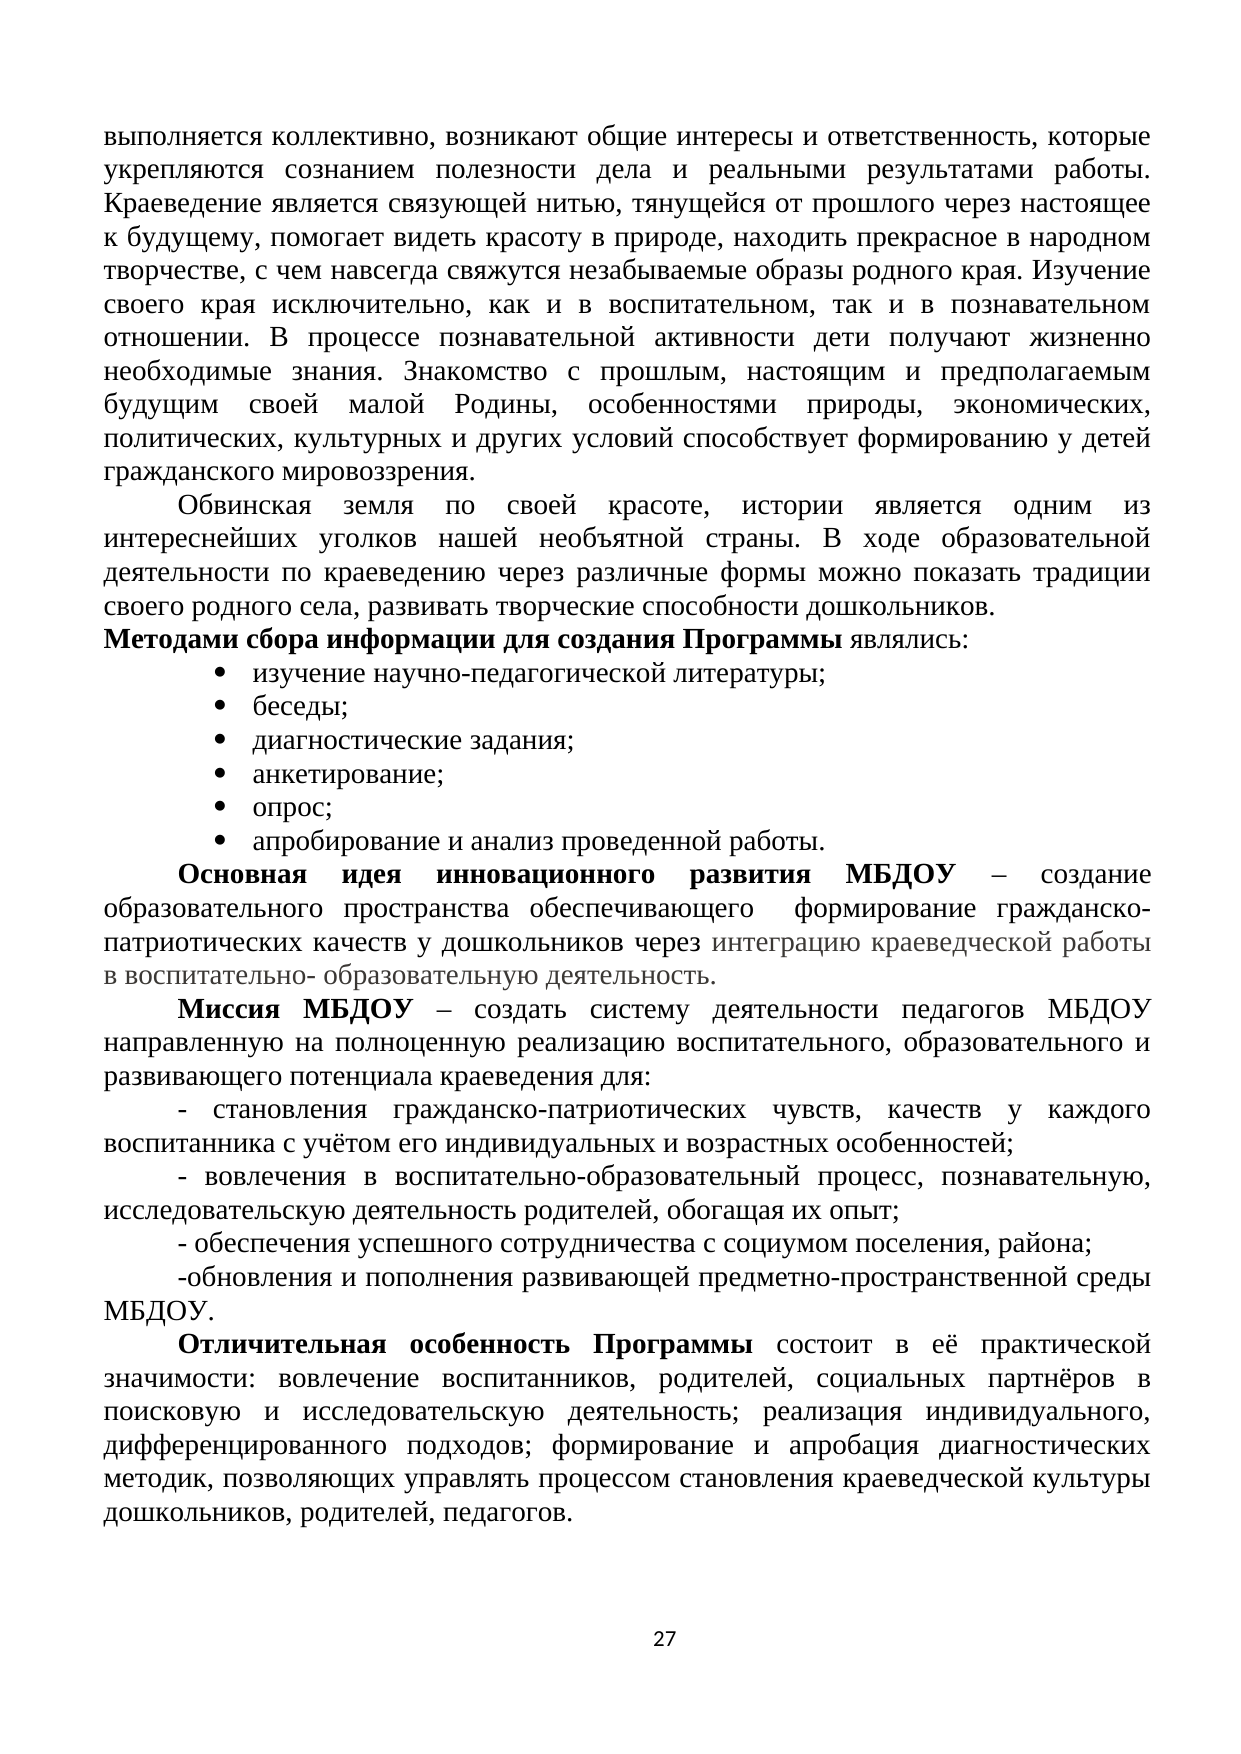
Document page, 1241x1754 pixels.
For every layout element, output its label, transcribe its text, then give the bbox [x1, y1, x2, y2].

text - обеспечения успешного сотрудничества с социумом поселения, района; [103, 1226, 1152, 1259]
text -обновления и пополнения развивающей предметно-пространственной среды МБДОУ. [103, 1259, 1152, 1326]
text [103, 118, 1152, 487]
text Обвинская земля по своей красоте, истории является одним из интереснейших уголков нашей необъятной страны. В ходе образовательной деятельности по краеведению через различные формы можно показать традиции своего родного села, развивать творческие способности дошкольников. [103, 487, 1152, 621]
text Миссия МБДОУ – создать систему деятельности педагогов МБДОУ направленную на полноценную реализацию воспитательного, образовательного и развивающего потенциала краеведения для: [103, 991, 1152, 1091]
text Основная идея инновационного развития МБДОУ – создание образовательного пространства обеспечивающего формирование гражданско-патриотических качеств у дошкольников через интеграцию краеведческой работы в воспитательно- образовательную деятельность. [103, 857, 1152, 991]
list изучение научно-педагогической литературы; [215, 655, 1152, 688]
text Методами сбора информации для создания Программы являлись: [103, 621, 1152, 655]
list диагностические задания; [215, 722, 1152, 756]
text - становления гражданско-патриотических чувств, качеств у каждого воспитанника с учётом его индивидуальных и возрастных особенностей; [103, 1091, 1152, 1158]
list анкетирование; [215, 756, 1152, 789]
list апробирование и анализ проведенной работы. [215, 823, 1152, 857]
list опрос; [215, 789, 1152, 823]
list беседы; [215, 688, 1152, 722]
text Отличительная особенность Программы состоит в её практической значимости: вовлечение воспитанников, родителей, социальных партнёров в поисковую и исследовательскую деятельность; реализация индивидуального, дифференцированного подходов; формирование и апробация диагностических методик, позволяющих управлять процессом становления краеведческой культуры дошкольников, родителей, педагогов. [103, 1326, 1152, 1527]
text - вовлечения в воспитательно-образовательный процесс, познавательную, исследовательскую деятельность родителей, обогащая их опыт; [103, 1158, 1152, 1226]
